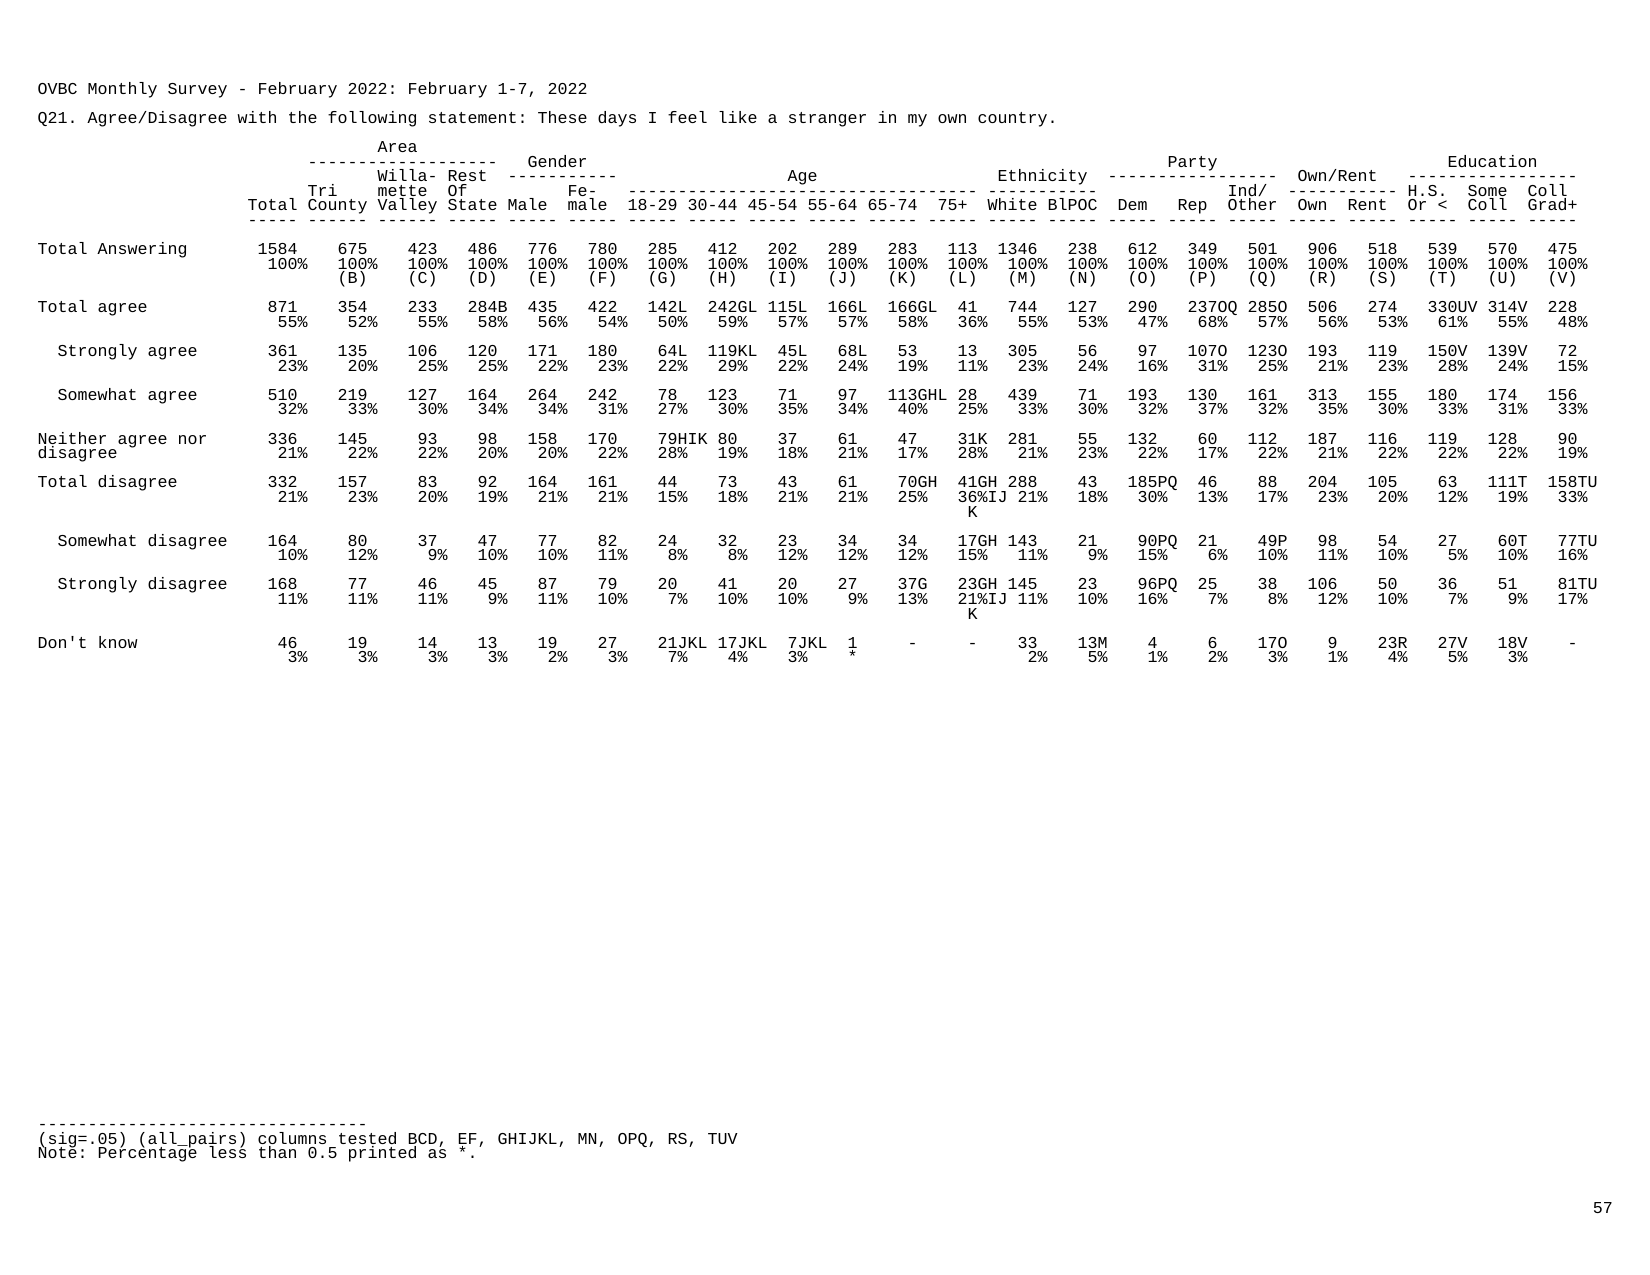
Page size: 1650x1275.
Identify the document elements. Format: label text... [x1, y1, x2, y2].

text Strongly agree 361 135 106 120 171 180 64L 119KL 45L 68L 53 13 305 56 97 107O 123O 193 119 150V 139V 72 [37, 345, 1612, 359]
text Tri mette Of Fe- ----------------------------------- ----------- Ind/ ----------- H.S. Some Coll [37, 184, 1612, 199]
text K [37, 505, 1612, 520]
text Somewhat agree 510 219 127 164 264 242 78 123 71 97 113GHL 28 439 71 193 130 161 313 155 180 174 156 [37, 389, 1612, 403]
text 23% 20% 25% 25% 22% 23% 22% 29% 22% 24% 19% 11% 23% 24% 16% 31% 25% 21% 23% 28% 24% 15% [37, 359, 1612, 374]
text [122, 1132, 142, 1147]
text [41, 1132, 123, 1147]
text Total Answering 1584 675 423 486 776 780 285 412 202 289 283 113 1346 238 612 349 501 906 518 539 570 475 [37, 243, 1612, 257]
text Total County Valley State Male male 18-29 30-44 45-54 55-64 65-74 75+ White BlPOC Dem Rep Other Own Rent Or < Coll Grad+ [37, 199, 1612, 214]
text OVBC Monthly Survey - February 2022: February 1-7, 2022 [37, 82, 1612, 97]
text 55% 52% 55% 58% 56% 54% 50% 59% 57% 57% 58% 36% 55% 53% 47% 68% 57% 56% 53% 61% 55% 48% [37, 316, 1612, 330]
text Total agree 871 354 233 284B 435 422 142L 242GL 115L 166L 166GL 41 744 127 290 237OQ 285O 506 274 330UV 314V 228 [37, 301, 1612, 316]
text Q21. Agree/Disagree with the following statement: These days I feel like a stranger in my own country. [43, 112, 1612, 126]
text K [37, 607, 1612, 622]
text Somewhat disagree 164 80 37 47 77 82 24 32 23 34 34 17GH 143 21 90PQ 21 49P 98 54 27 60T 77TU [37, 534, 1612, 549]
text (sig=.05) (all_pairs) columns tested BCD, EF, GHIJKL, MN, OPQ, RS, TUV [242, 1132, 1612, 1147]
text Willa- Rest ----------- Age Ethnicity ----------------- Own/Rent ----------------- [37, 170, 1612, 184]
text Strongly disagree 168 77 46 45 87 79 20 41 20 27 37G 23GH 145 23 96PQ 25 38 106 50 36 51 81TU [37, 578, 1612, 593]
text ----- ------ ------ ----- ----- ----- ----- ----- ----- ----- ----- ----- ----- ----- ----- ----- ----- ----- ----- ----- ----- ----- [37, 214, 1612, 228]
text ------------------- Gender Party Education [37, 155, 1612, 170]
text Area [37, 141, 1612, 155]
text Total disagree 332 157 83 92 164 161 44 73 43 61 70GH 41GH 288 43 185PQ 46 88 204 105 63 111T 158TU [37, 476, 1612, 491]
text 100% 100% 100% 100% 100% 100% 100% 100% 100% 100% 100% 100% 100% 100% 100% 100% 100% 100% 100% 100% 100% 100% [37, 257, 1612, 272]
text disagree 21% 22% 22% 20% 20% 22% 28% 19% 18% 21% 17% 28% 21% 23% 22% 17% 22% 21% 22% 22% 22% 19% [37, 447, 1612, 462]
text 10% 12% 9% 10% 10% 11% 8% 8% 12% 12% 12% 15% 11% 9% 15% 6% 10% 11% 10% 5% 10% 16% [37, 549, 1612, 564]
text 11% 11% 11% 9% 11% 10% 7% 10% 10% 9% 13% 21%IJ 11% 10% 16% 7% 8% 12% 10% 7% 9% 17% [37, 593, 1612, 607]
text Neither agree nor 336 145 93 98 158 170 79HIK 80 37 61 47 31K 281 55 132 60 112 187 116 119 128 90 [37, 432, 1612, 447]
text 3% 3% 3% 3% 2% 3% 7% 4% 3% * 2% 5% 1% 2% 3% 1% 4% 5% 3% [37, 651, 1612, 666]
text 21% 23% 20% 19% 21% 21% 15% 18% 21% 21% 25% 36%IJ 21% 18% 30% 13% 17% 23% 20% 12% 19% 33% [37, 491, 1612, 505]
text --------------------------------- [37, 1118, 1612, 1132]
text Note: Percentage less than 0.5 printed as *. [37, 1147, 1612, 1162]
text 32% 33% 30% 34% 34% 31% 27% 30% 35% 34% 40% 25% 33% 30% 32% 37% 32% 35% 30% 33% 31% 33% [37, 403, 1612, 418]
text Don't know 46 19 14 13 19 27 21JKL 17JKL 7JKL 1 - - 33 13M 4 6 17O 9 23R 27V 18V - [37, 637, 1612, 651]
text (B) (C) (D) (E) (F) (G) (H) (I) (J) (K) (L) (M) (N) (O) (P) (Q) (R) (S) (T) (U) (V) [37, 272, 1612, 287]
